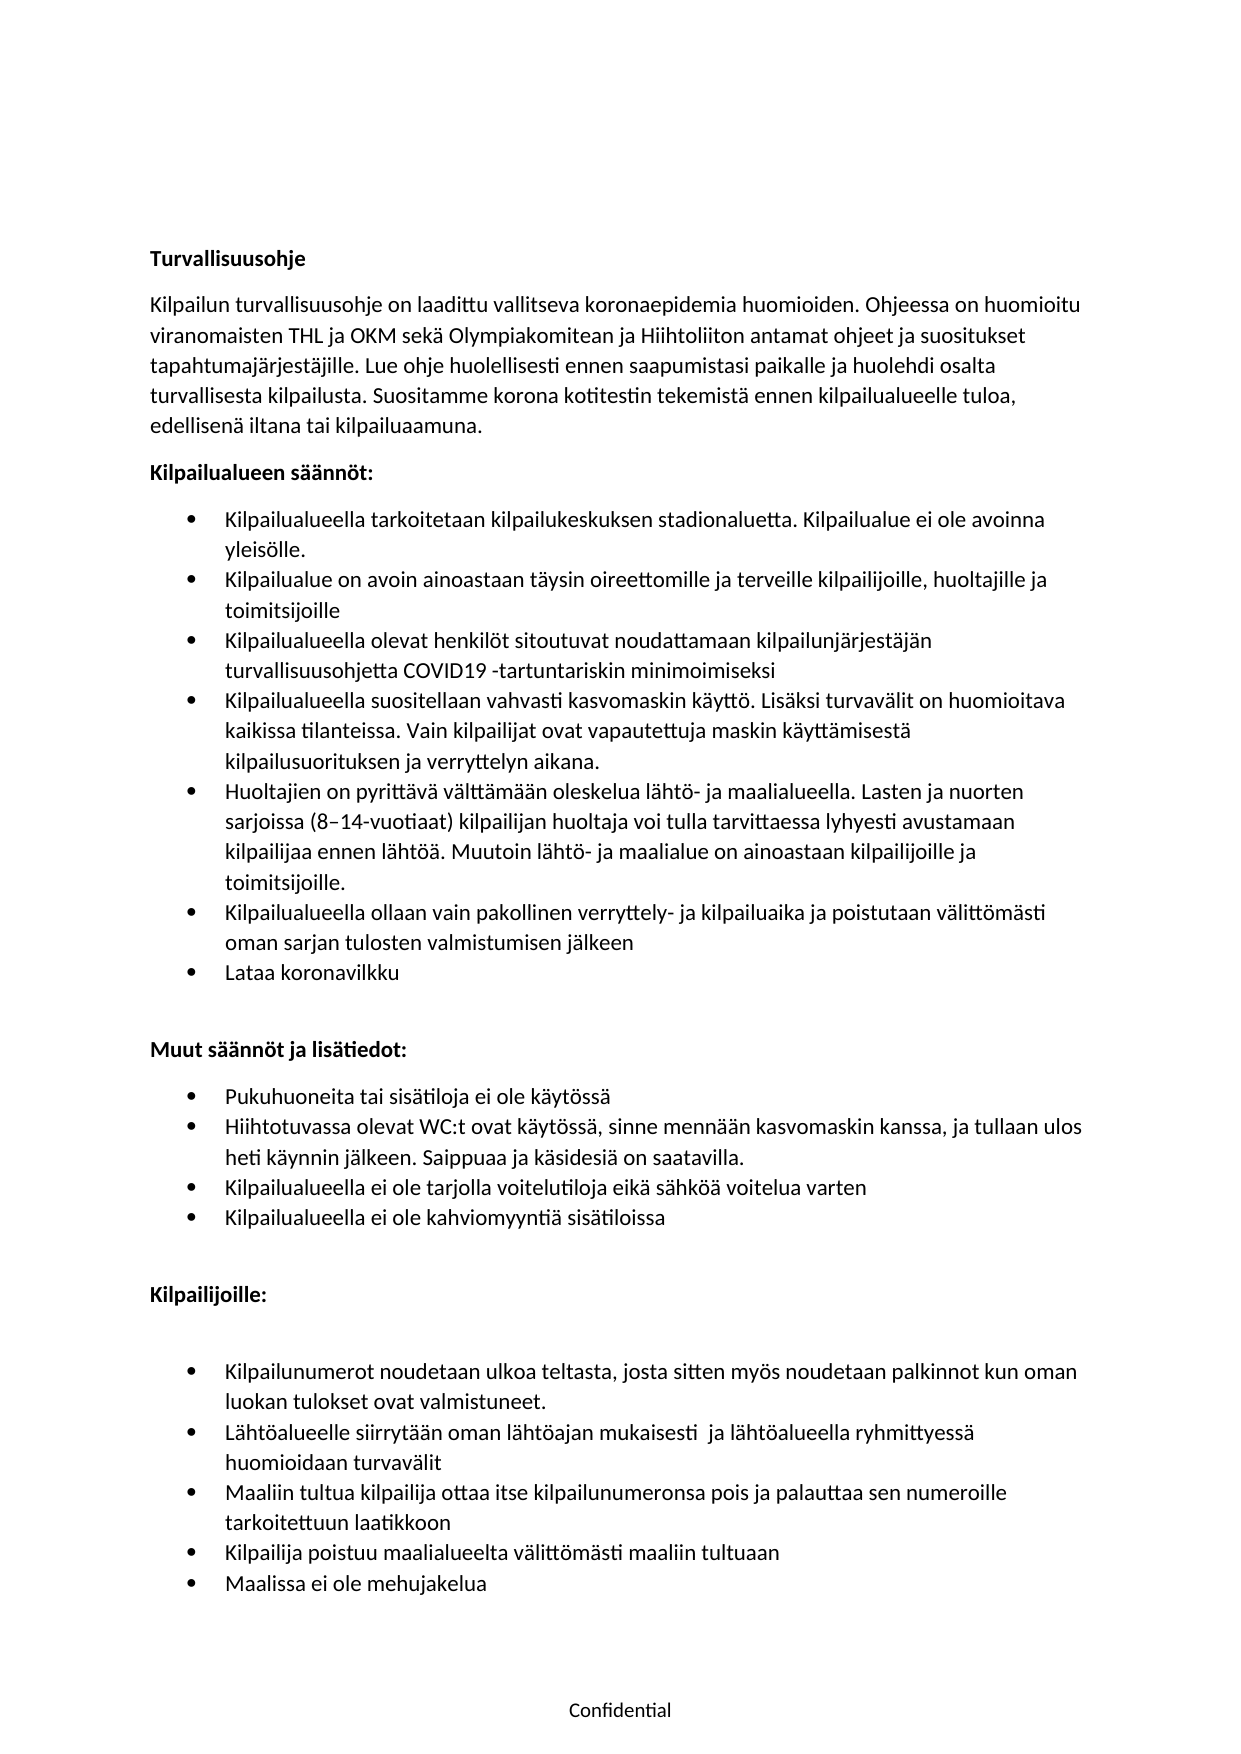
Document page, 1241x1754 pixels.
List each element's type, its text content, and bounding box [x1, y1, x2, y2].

list Kilpailualueella suositellaan vahvasti kasvomaskin käyttö. Lisäksi turvavälit on huomioitava kaikissa tilanteissa. Vain kilpailijat ovat vapautettuja maskin käyttämisestä kilpailusuorituksen ja verryttelyn aikana. [187, 686, 1090, 775]
text Muut säännöt ja lisätiedot: [150, 1035, 1090, 1063]
list Hiihtotuvassa olevat WC:t ovat käytössä, sinne mennään kasvomaskin kanssa, ja tullaan ulos heti käynnin jälkeen. Saippuaa ja käsidesiä on saatavilla. [187, 1112, 1090, 1171]
list Kilpailunumerot noudetaan ulkoa teltasta, josta sitten myös noudetaan palkinnot kun oman luokan tulokset ovat valmistuneet. [187, 1357, 1090, 1416]
list Lataa koronavilkku [187, 958, 1090, 986]
list Kilpailualueella olevat henkilöt sitoutuvat noudattamaan kilpailunjärjestäjän turvallisuusohjetta COVID19 -tartuntariskin minimoimiseksi [187, 626, 1090, 684]
list Maalissa ei ole mehujakelua [187, 1569, 1090, 1597]
text Kilpailijoille: [150, 1280, 1090, 1308]
text Turvallisuusohje [150, 244, 1090, 272]
list Pukuhuoneita tai sisätiloja ei ole käytössä [187, 1082, 1090, 1110]
list Maaliin tultua kilpailija ottaa itse kilpailunumeronsa pois ja palauttaa sen numeroille tarkoitettuun laatikkoon [187, 1478, 1090, 1536]
list Kilpailualueella ei ole kahviomyyntiä sisätiloissa [187, 1203, 1090, 1231]
text Kilpailun turvallisuusohje on laadittu vallitseva koronaepidemia huomioiden. Ohjeessa on huomioitu viranomaisten THL ja OKM sekä Olympiakomitean ja Hiihtoliiton antamat ohjeet ja suositukset tapahtumajärjestäjille. Lue ohje huolellisesti ennen saapumistasi paikalle ja huolehdi osalta turvallisesta kilpailusta. Suositamme korona kotitestin tekemistä ennen kilpailualueelle tuloa, edellisenä iltana tai kilpailuaamuna. [150, 291, 1090, 439]
list Kilpailualueella ei ole tarjolla voitelutiloja eikä sähköä voitelua varten [187, 1173, 1090, 1201]
list Lähtöalueelle siirrytään oman lähtöajan mukaisesti ja lähtöalueella ryhmittyessä huomioidaan turvavälit [187, 1418, 1090, 1476]
list Kilpailualueella ollaan vain pakollinen verryttely- ja kilpailuaika ja poistutaan välittömästi oman sarjan tulosten valmistumisen jälkeen [187, 898, 1090, 956]
list Kilpailija poistuu maalialueelta välittömästi maaliin tultuaan [187, 1538, 1090, 1567]
text Kilpailualueen säännöt: [150, 458, 1090, 486]
list Kilpailualueella tarkoitetaan kilpailukeskuksen stadionaluetta. Kilpailualue ei ole avoinna yleisölle. [187, 505, 1090, 563]
list Kilpailualue on avoin ainoastaan täysin oireettomille ja terveille kilpailijoille, huoltajille ja toimitsijoille [187, 566, 1090, 624]
list Huoltajien on pyrittävä välttämään oleskelua lähtö- ja maalialueella. Lasten ja nuorten sarjoissa (8–14-vuotiaat) kilpailijan huoltaja voi tulla tarvittaessa lyhyesti avustamaan kilpailijaa ennen lähtöä. Muutoin lähtö- ja maalialue on ainoastaan kilpailijoille ja toimitsijoille. [187, 777, 1090, 896]
